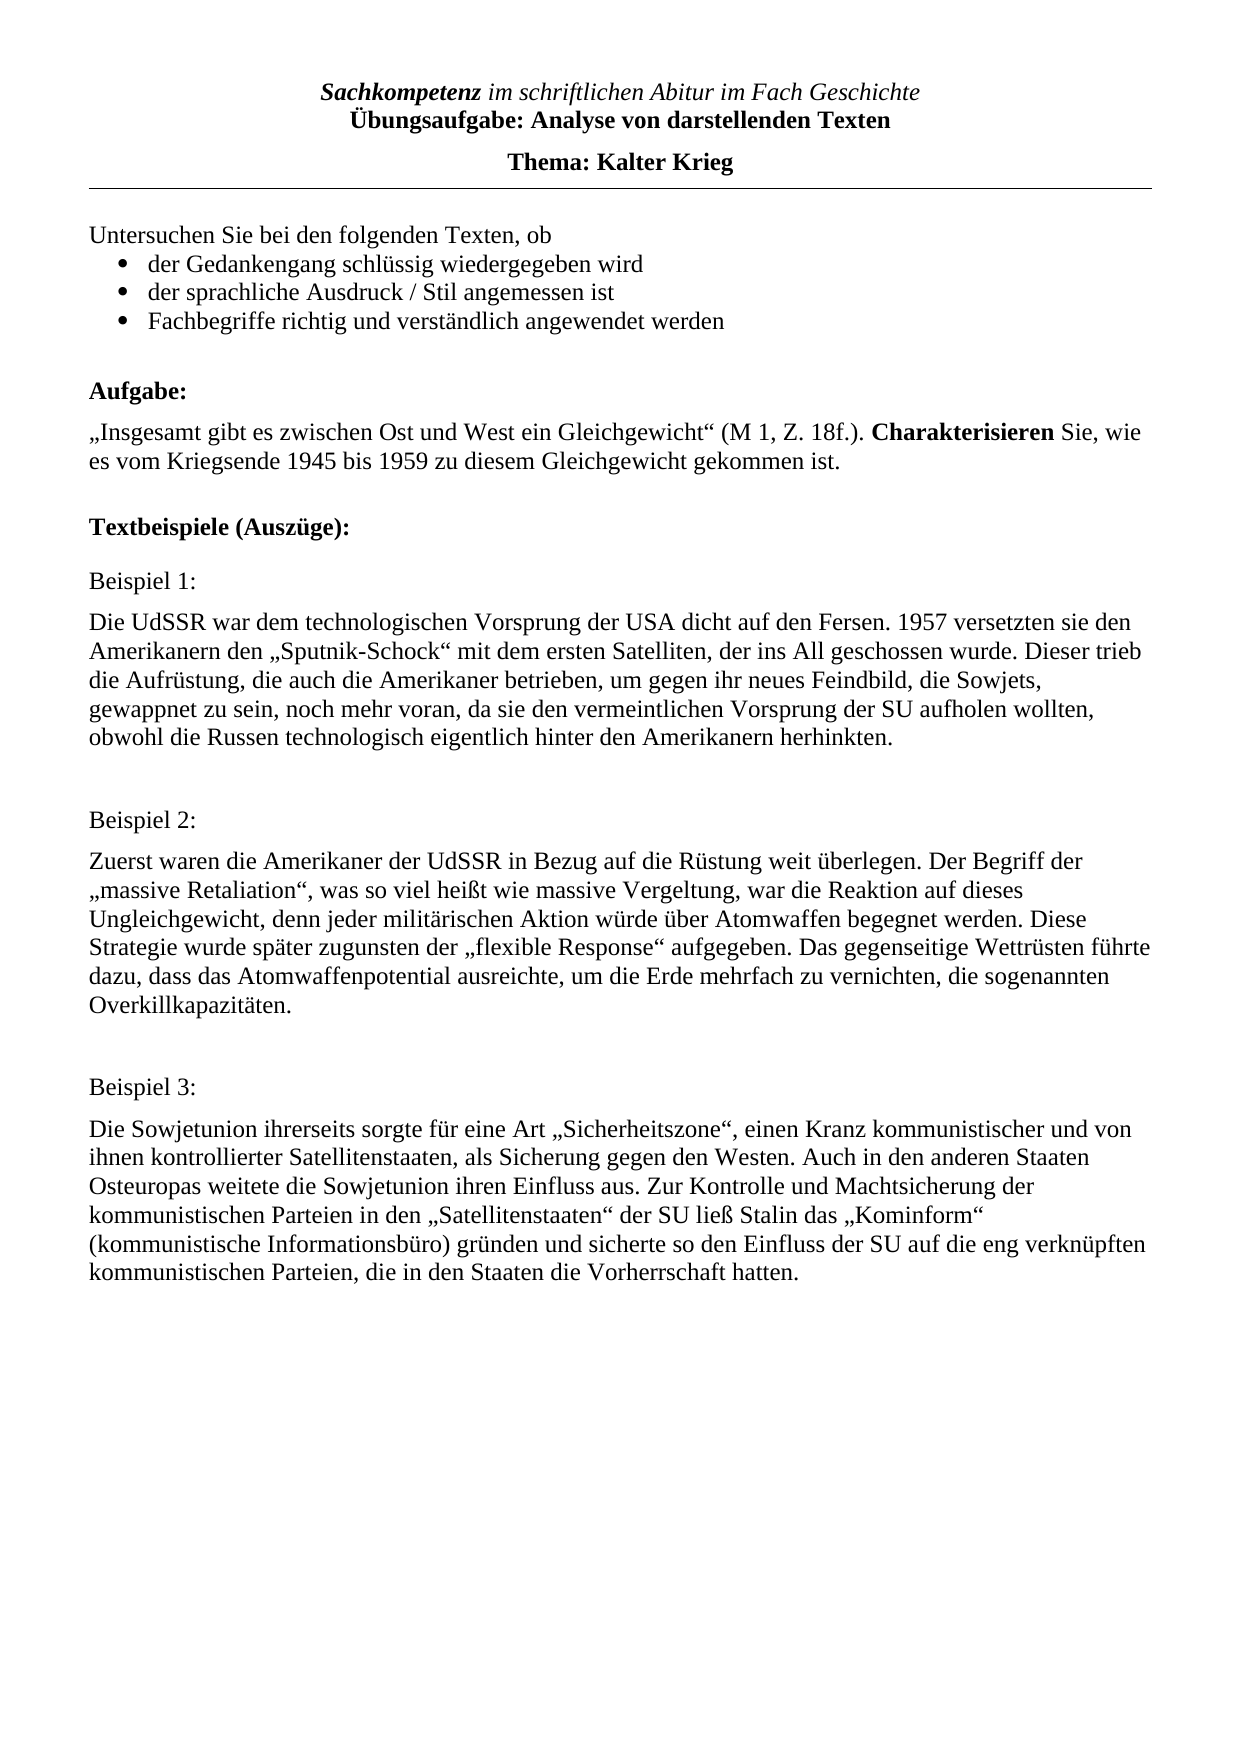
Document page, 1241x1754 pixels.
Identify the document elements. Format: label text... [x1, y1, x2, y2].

text Aufgabe: [89, 376, 1152, 405]
text Die UdSSR war dem technologischen Vorsprung der USA dicht auf den Fersen. 1957 versetzten sie den Amerikanern den „Sputnik-Schock“ mit dem ersten Satelliten, der ins All geschossen wurde. Dieser trieb die Aufrüstung, die auch die Amerikaner betrieben, um gegen ihr neues Feindbild, die Sowjets, gewappnet zu sein, noch mehr voran, da sie den vermeintlichen Vorsprung der SU aufholen wollten, obwohl die Russen technologisch eigentlich hinter den Amerikanern herhinkten. [89, 607, 1152, 751]
list der Gedankengang schlüssig wiedergegeben wird [118, 249, 1152, 277]
text Thema: Kalter Krieg [89, 147, 1152, 176]
text Die Sowjetunion ihrerseits sorgte für eine Art „Sicherheitszone“, einen Kranz kommunistischer und von ihnen kontrollierter Satellitenstaaten, als Sicherung gegen den Westen. Auch in den anderen Staaten Osteuropas weitete die Sowjetunion ihren Einfluss aus. Zur Kontrolle und Machtsicherung der kommunistischen Parteien in den „Satellitenstaaten“ der SU ließ Stalin das „Kominform“ (kommunistische Informationsbüro) gründen und sicherte so den Einfluss der SU auf die eng verknüpften kommunistischen Parteien, die in den Staaten die Vorherrschaft hatten. [89, 1114, 1152, 1286]
text Untersuchen Sie bei den folgenden Texten, ob [89, 220, 1152, 249]
text Beispiel 3: [89, 1072, 1152, 1101]
list Fachbegriffe richtig und verständlich angewendet werden [118, 306, 1152, 335]
list der sprachliche Ausdruck / Stil angemessen ist [118, 277, 1152, 306]
text Beispiel 1: [89, 566, 1152, 595]
text Sachkompetenz im schriftlichen Abitur im Fach Geschichte [89, 77, 1152, 106]
text Beispiel 2: [89, 805, 1152, 834]
text Textbeispiele (Auszüge): [89, 512, 1152, 541]
text Übungsaufgabe: Analyse von darstellenden Texten [89, 106, 1152, 134]
text Zuerst waren die Amerikaner der UdSSR in Bezug auf die Rüstung weit überlegen. Der Begriff der „massive Retaliation“, was so viel heißt wie massive Vergeltung, war die Reaktion auf dieses Ungleichgewicht, denn jeder militärischen Aktion würde über Atomwaffen begegnet werden. Diese Strategie wurde später zugunsten der „flexible Response“ aufgegeben. Das gegenseitige Wettrüsten führte dazu, dass das Atomwaffenpotential ausreichte, um die Erde mehrfach zu vernichten, die sogenannten Overkillkapazitäten. [89, 846, 1152, 1019]
text „Insgesamt gibt es zwischen Ost und West ein Gleichgewicht“ (M 1, Z. 18f.). Charakterisieren Sie, wie es vom Kriegsende 1945 bis 1959 zu diesem Gleichgewicht gekommen ist. [89, 417, 1152, 475]
